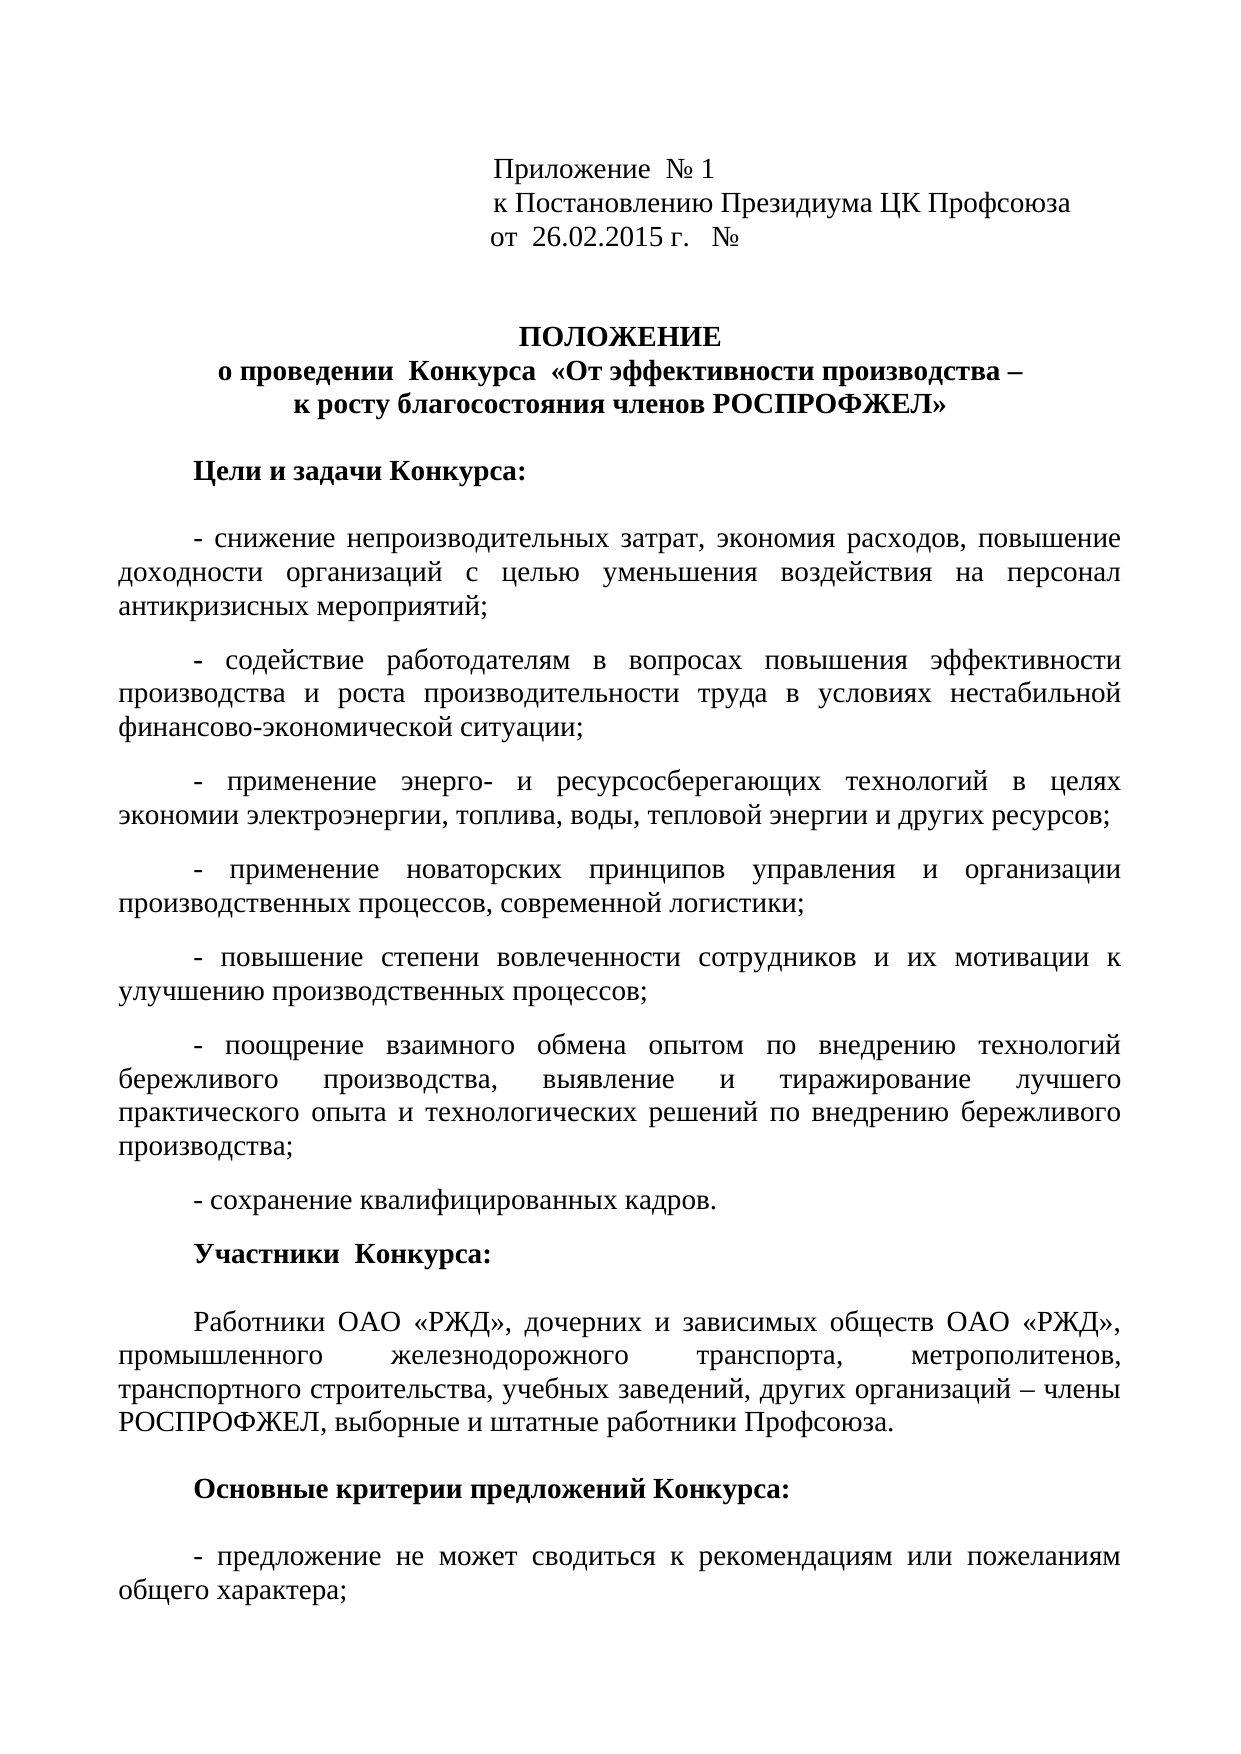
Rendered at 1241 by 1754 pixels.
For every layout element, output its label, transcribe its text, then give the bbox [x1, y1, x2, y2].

text к Постановлению Президиума ЦК Профсоюза [118, 185, 1122, 219]
text Приложение № 1 [493, 152, 1122, 185]
text - снижение непроизводительных затрат, экономия расходов, повышение доходности организаций с целью уменьшения воздействия на персонал антикризисных мероприятий; [118, 521, 1122, 621]
text о проведении Конкурса «От эффективности производства – [118, 353, 1122, 386]
text Цели и задачи Конкурса: [118, 453, 1122, 487]
text ПОЛОЖЕНИЕ [118, 319, 1122, 353]
text - сохранение квалифицированных кадров. [118, 1182, 1122, 1216]
text Основные критерии предложений Конкурса: [118, 1471, 1122, 1505]
text - предложение не может сводиться к рекомендациям или пожеланиям общего характера; [118, 1538, 1122, 1606]
text - применение энерго- и ресурсосберегающих технологий в целях экономии электроэнергии, топлива, воды, тепловой энергии и других ресурсов; [118, 763, 1122, 831]
text Работники ОАО «РЖД», дочерних и зависимых обществ ОАО «РЖД», промышленного железнодорожного транспорта, метрополитенов, транспортного строительства, учебных заведений, других организаций – члены РОСПРОФЖЕЛ, выборные и штатные работники Профсоюза. [118, 1304, 1122, 1438]
text - поощрение взаимного обмена опытом по внедрению технологий бережливого производства, выявление и тиражирование лучшего практического опыта и технологических решений по внедрению бережливого производства; [118, 1027, 1122, 1161]
text - содействие работодателям в вопросах повышения эффективности производства и роста производительности труда в условиях нестабильной финансово-экономической ситуации; [118, 642, 1122, 743]
text к росту благосостояния членов РОСПРОФЖЕЛ» [118, 386, 1122, 420]
text - повышение степени вовлеченности сотрудников и их мотивации к улучшению производственных процессов; [118, 939, 1122, 1006]
text Участники Конкурса: [118, 1237, 1122, 1270]
text от 26.02.2015 г. № [118, 219, 1122, 252]
text - применение новаторских принципов управления и организации производственных процессов, современной логистики; [118, 851, 1122, 918]
